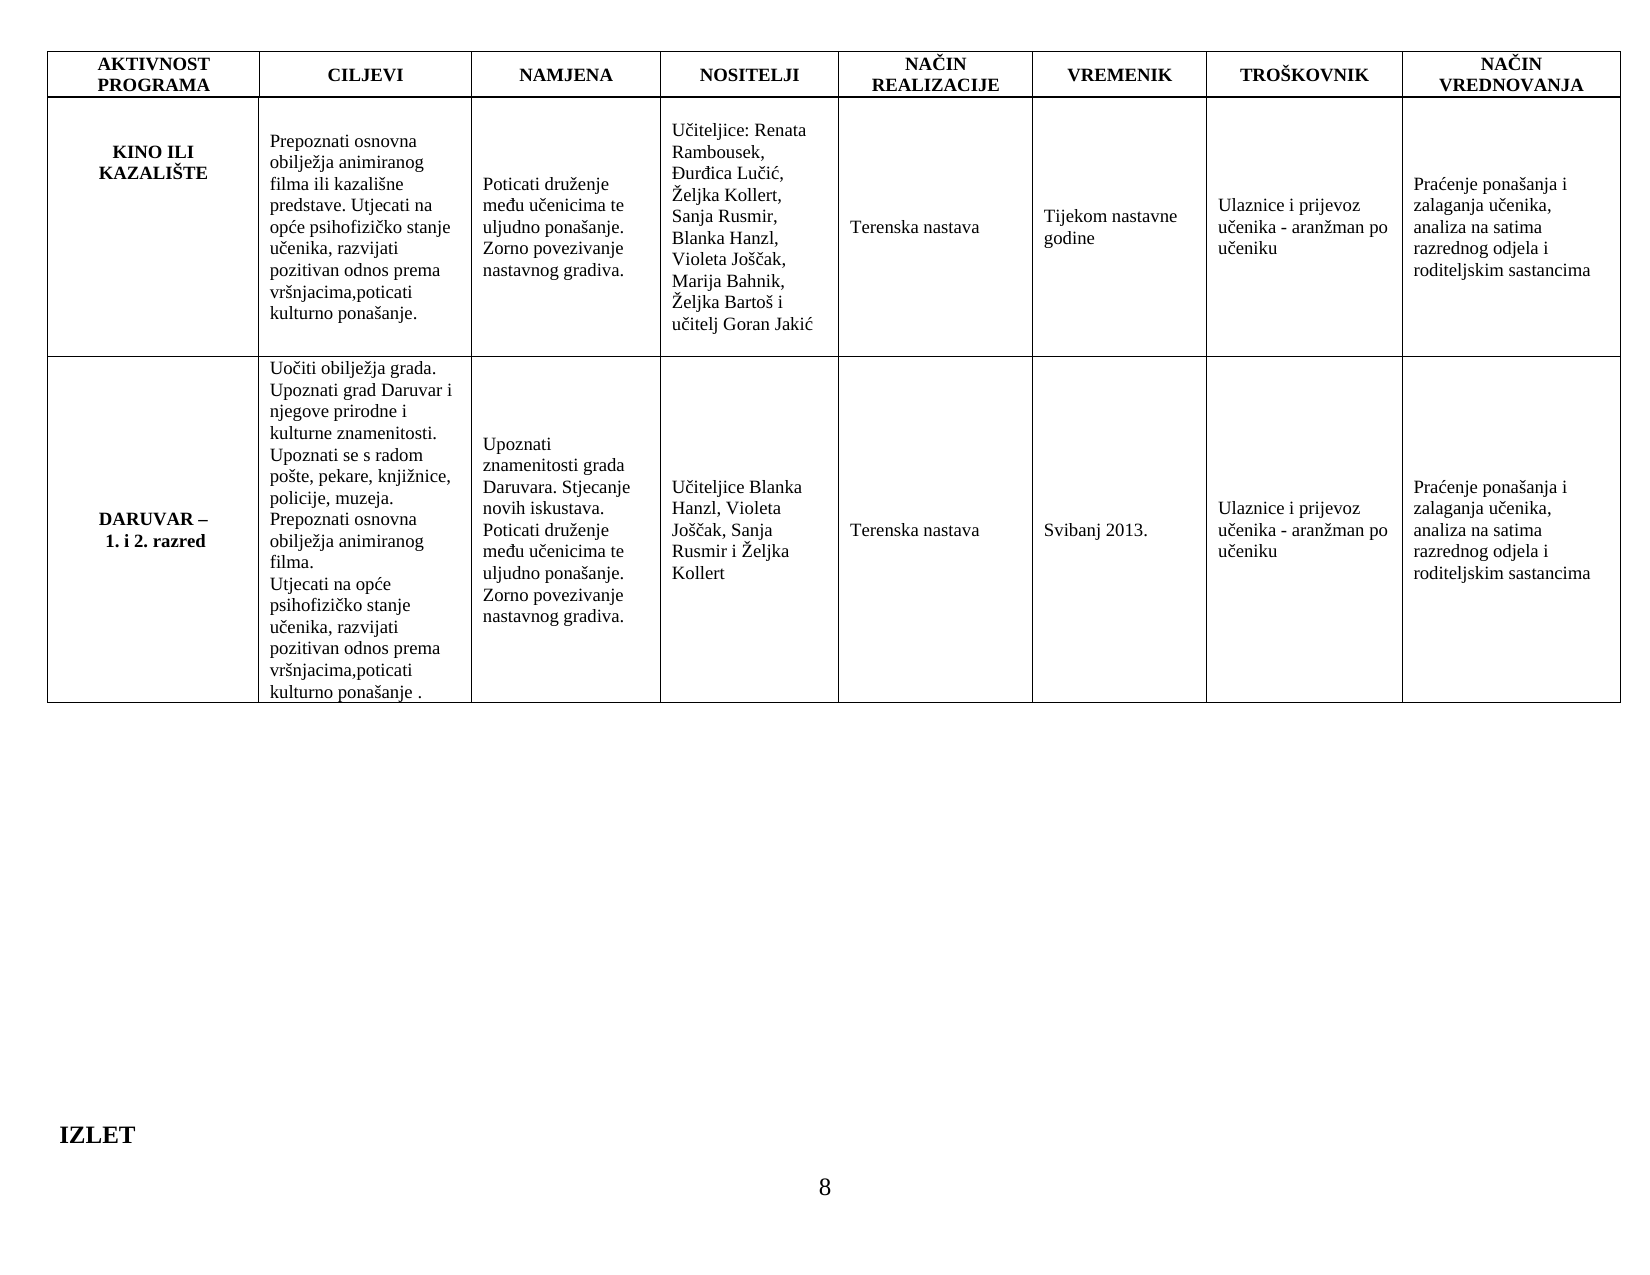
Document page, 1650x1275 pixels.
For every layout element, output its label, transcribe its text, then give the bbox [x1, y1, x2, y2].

table_header CILJEVI [260, 52, 471, 96]
table_cell Učiteljice Blanka Hanzl, Violeta Joščak, Sanja Rusmir i Željka Kollert [661, 357, 838, 702]
table_header NAČIN REALIZACIJE [839, 52, 1032, 96]
table_header AKTIVNOST PROGRAMA [48, 52, 259, 96]
table_header TROŠKOVNIK [1207, 52, 1402, 96]
table_cell Tijekom nastavne godine [1033, 98, 1206, 356]
table_header NAMJENA [472, 52, 660, 96]
table_cell Praćenje ponašanja i zalaganja učenika, analiza na satima razrednog odjela i roditeljskim sastancima [1403, 357, 1620, 702]
table_header NAČIN VREDNOVANJA [1403, 52, 1620, 96]
table_cell Uočiti obilježja grada. Upoznati grad Daruvar i njegove prirodne i kulturne znamenitosti. Upoznati se s radom pošte, pekare, knjižnice, policije, muzeja. Prepoznati osnovna obilježja animiranog filma. Utjecati na opće psihofizičko stanje učenika, razvijati pozitivan odnos prema vršnjacima,poticati kulturno ponašanje . [259, 357, 471, 702]
table_cell Učiteljice: Renata Rambousek, Đurđica Lučić, Željka Kollert, Sanja Rusmir, Blanka Hanzl, Violeta Joščak, Marija Bahnik, Željka Bartoš i učitelj Goran Jakić [661, 98, 838, 356]
text IZLET [59, 1120, 1591, 1149]
table_cell Upoznati znamenitosti grada Daruvara. Stjecanje novih iskustava. Poticati druženje među učenicima te uljudno ponašanje. Zorno povezivanje nastavnog gradiva. [472, 357, 660, 702]
table_cell Terenska nastava [839, 98, 1032, 356]
table_cell Svibanj 2013. [1033, 357, 1206, 702]
table_cell Praćenje ponašanja i zalaganja učenika, analiza na satima razrednog odjela i roditeljskim sastancima [1403, 98, 1620, 356]
table_cell Ulaznice i prijevoz učenika - aranžman po učeniku [1207, 98, 1402, 356]
table_header VREMENIK [1033, 52, 1206, 96]
table_header NOSITELJI [661, 52, 838, 96]
table_cell Ulaznice i prijevoz učenika - aranžman po učeniku [1207, 357, 1402, 702]
table_cell KINO ILI KAZALIŠTE [48, 98, 258, 356]
table_cell Terenska nastava [839, 357, 1032, 702]
table_cell DARUVAR – 1. i 2. razred [48, 357, 258, 702]
table_cell Prepoznati osnovna obilježja animiranog filma ili kazališne predstave. Utjecati na opće psihofizičko stanje učenika, razvijati pozitivan odnos prema vršnjacima,poticati kulturno ponašanje. [259, 98, 471, 356]
table_cell Poticati druženje među učenicima te uljudno ponašanje. Zorno povezivanje nastavnog gradiva. [472, 98, 660, 356]
